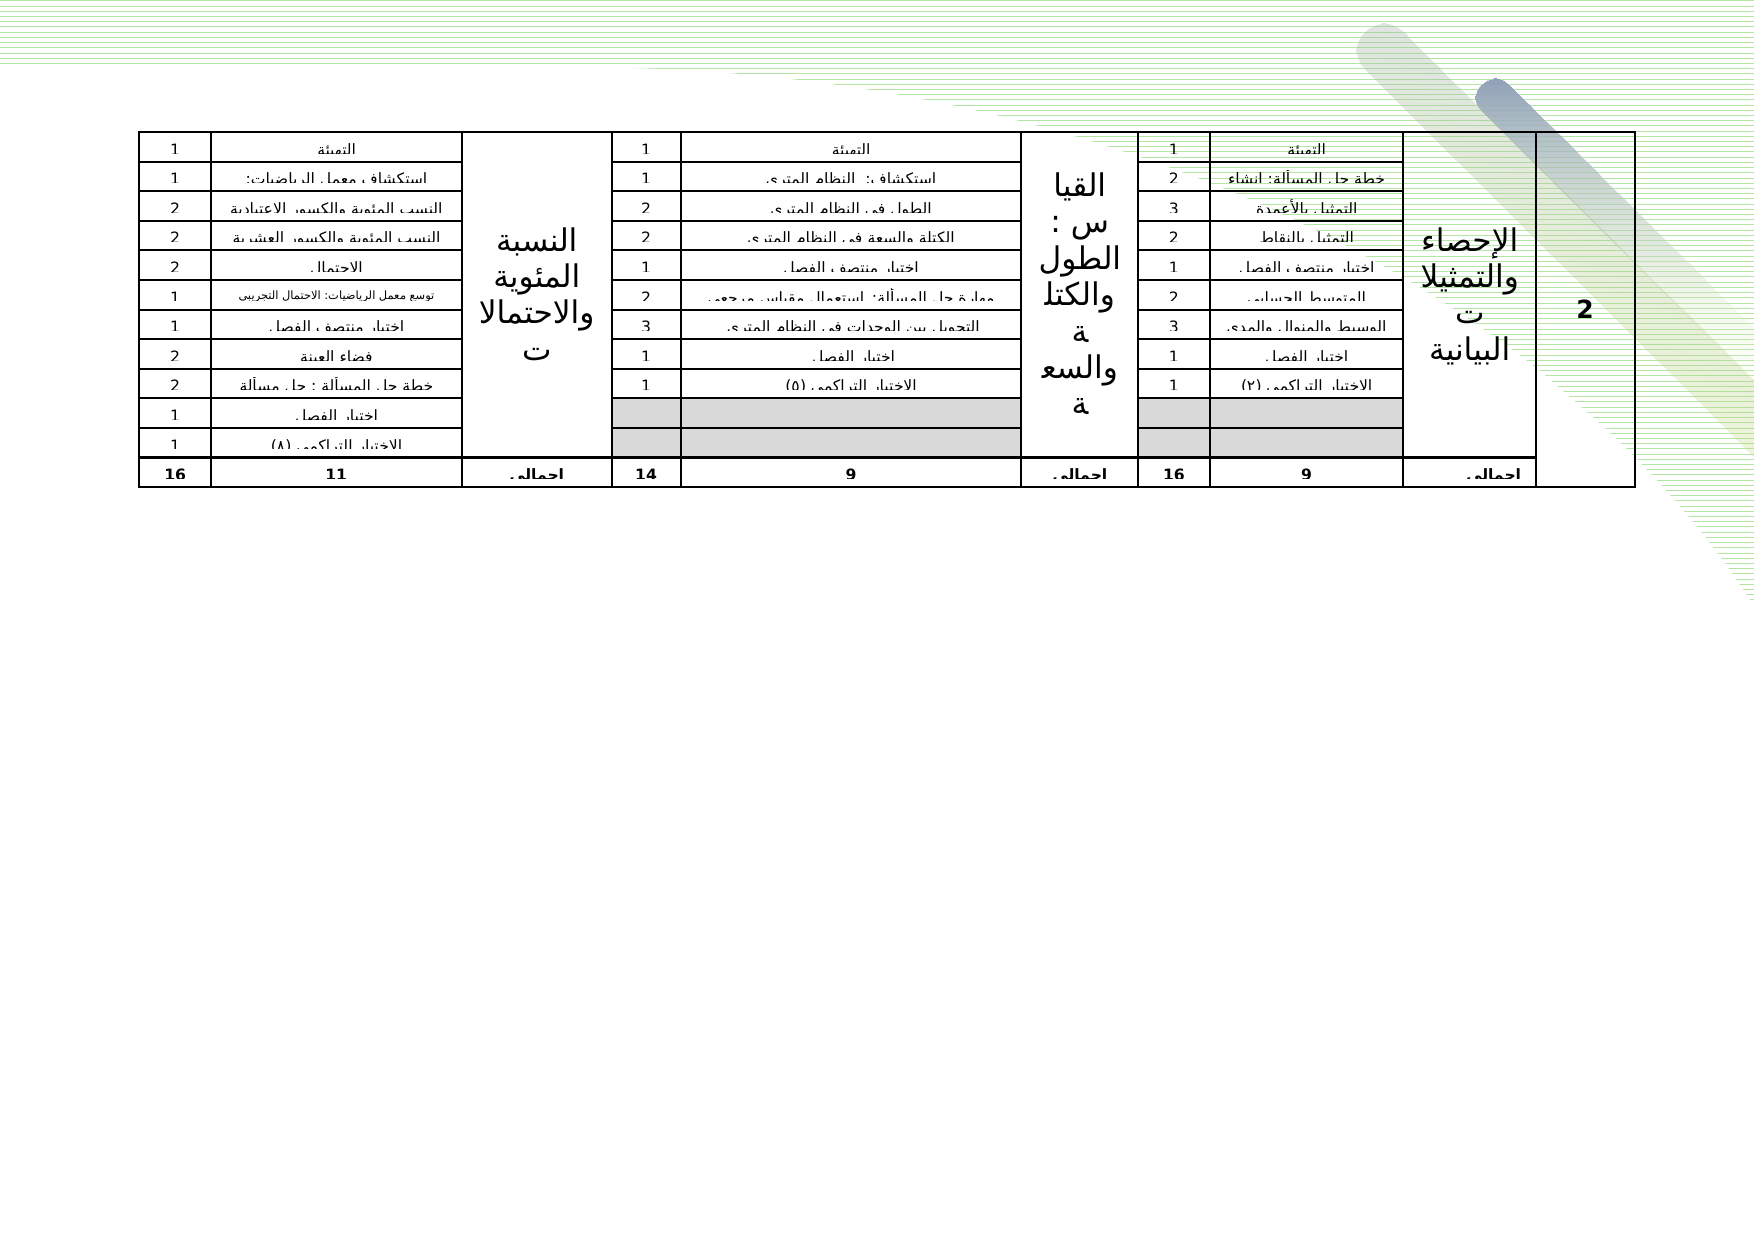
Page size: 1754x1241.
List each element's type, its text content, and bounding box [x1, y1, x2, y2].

table_cell 1 [613, 163, 680, 190]
table_cell القياس : الطول والكتلة والسعة [1022, 133, 1137, 456]
table_cell الاختبار التراكمي (٨) [212, 429, 461, 456]
table_cell اجمالي [1404, 459, 1535, 486]
table_cell 2 [140, 251, 210, 279]
table_cell 2 [140, 370, 210, 397]
table_cell [1139, 399, 1209, 427]
table_cell 2 [140, 192, 210, 220]
table_cell الاحتمال [212, 251, 461, 279]
table_cell اختبار منتصف الفصل [1211, 251, 1402, 279]
table_cell توسع معمل الرياضيات: الاحتمال التجريبي والاحتمال النظري [212, 281, 461, 308]
table_cell [1139, 429, 1209, 456]
table_cell اختبار منتصف الفصل [682, 251, 1020, 279]
table_cell 1 [613, 340, 680, 368]
table_cell اختبار الفصل [682, 340, 1020, 368]
table_cell 3 [613, 311, 680, 338]
table_cell مهارة حل المسألة: استعمال مقياس مرجعي [682, 281, 1020, 308]
table_cell الكتلة والسعة في النظام المتري [682, 222, 1020, 249]
table_cell 2 [613, 281, 680, 308]
table_cell التمثيل بالنقاط [1211, 222, 1402, 249]
table_cell التهيئة [1211, 133, 1402, 161]
table_cell التحويل بين الوحدات في النظام المتري [682, 311, 1020, 338]
table_cell 14 [613, 459, 680, 486]
table_cell 16 [1139, 459, 1209, 486]
table_cell التمثيل بالأعمدة وبالخطوط [1211, 192, 1402, 220]
table_cell 1 [613, 251, 680, 279]
table_cell اختبار الفصل [212, 399, 461, 427]
table_cell 1 [613, 133, 680, 161]
table_cell 2 [1537, 133, 1634, 486]
table_cell 3 [1139, 311, 1209, 338]
table_cell 1 [1139, 251, 1209, 279]
table_cell اختبار منتصف الفصل [212, 311, 461, 338]
table_cell [682, 399, 1020, 427]
table_cell 1 [613, 370, 680, 397]
table_cell 2 [1139, 222, 1209, 249]
table_cell المتوسط الحسابي [1211, 281, 1402, 308]
table_cell الاختبار التراكمي (٥) [682, 370, 1020, 397]
table_cell الوسيط والمنوال والمدى [1211, 311, 1402, 338]
table_cell 9 [1211, 459, 1402, 486]
table_cell خطة حل المسألة: إنشاء جدول [1211, 163, 1402, 190]
table_cell 2 [140, 340, 210, 368]
table_cell الاختبار التراكمي (٢) [1211, 370, 1402, 397]
table_cell [1211, 399, 1402, 427]
table_cell 1 [140, 281, 210, 308]
table_cell [613, 429, 680, 456]
table_cell 1 [140, 429, 210, 456]
table_cell 9 [682, 459, 1020, 486]
table_cell اجمالي [1022, 459, 1137, 486]
table_cell التهيئة [212, 133, 461, 161]
table_cell النسب المئوية والكسور الاعتيادية [212, 192, 461, 220]
table_cell 2 [613, 192, 680, 220]
table_cell 1 [1139, 133, 1209, 161]
table_cell 2 [1139, 281, 1209, 308]
table_cell 2 [613, 222, 680, 249]
table_cell 1 [140, 399, 210, 427]
table_cell الإحصاء والتمثيلات البيانية [1404, 133, 1535, 456]
table_cell خطة حل المسألة : حل مسألة أبسط [212, 370, 461, 397]
table_cell [682, 429, 1020, 456]
table_cell النسبة المئوية والاحتمالات [463, 133, 611, 456]
table_cell 11 [212, 459, 461, 486]
table_cell اجمالي [463, 459, 611, 486]
table_cell 2 [140, 222, 210, 249]
table_cell استكشاف معمل الرياضيات: تمثيل النسبة المئوية [212, 163, 461, 190]
table_cell 16 [140, 459, 210, 486]
table_cell الطول في النظام المتري [682, 192, 1020, 220]
table_cell 1 [140, 133, 210, 161]
table_cell 1 [140, 311, 210, 338]
table_cell التهيئة [682, 133, 1020, 161]
table_cell 1 [1139, 340, 1209, 368]
table_cell 1 [1139, 370, 1209, 397]
table_cell فضاء العينة [212, 340, 461, 368]
table_cell النسب المئوية والكسور العشرية [212, 222, 461, 249]
table_cell 2 [1139, 163, 1209, 190]
table_cell 1 [140, 163, 210, 190]
table_cell 3 [1139, 192, 1209, 220]
table_cell [613, 399, 680, 427]
table_cell اختبار الفصل [1211, 340, 1402, 368]
table_cell [1211, 429, 1402, 456]
table_cell استكشاف: النظام المتري [682, 163, 1020, 190]
